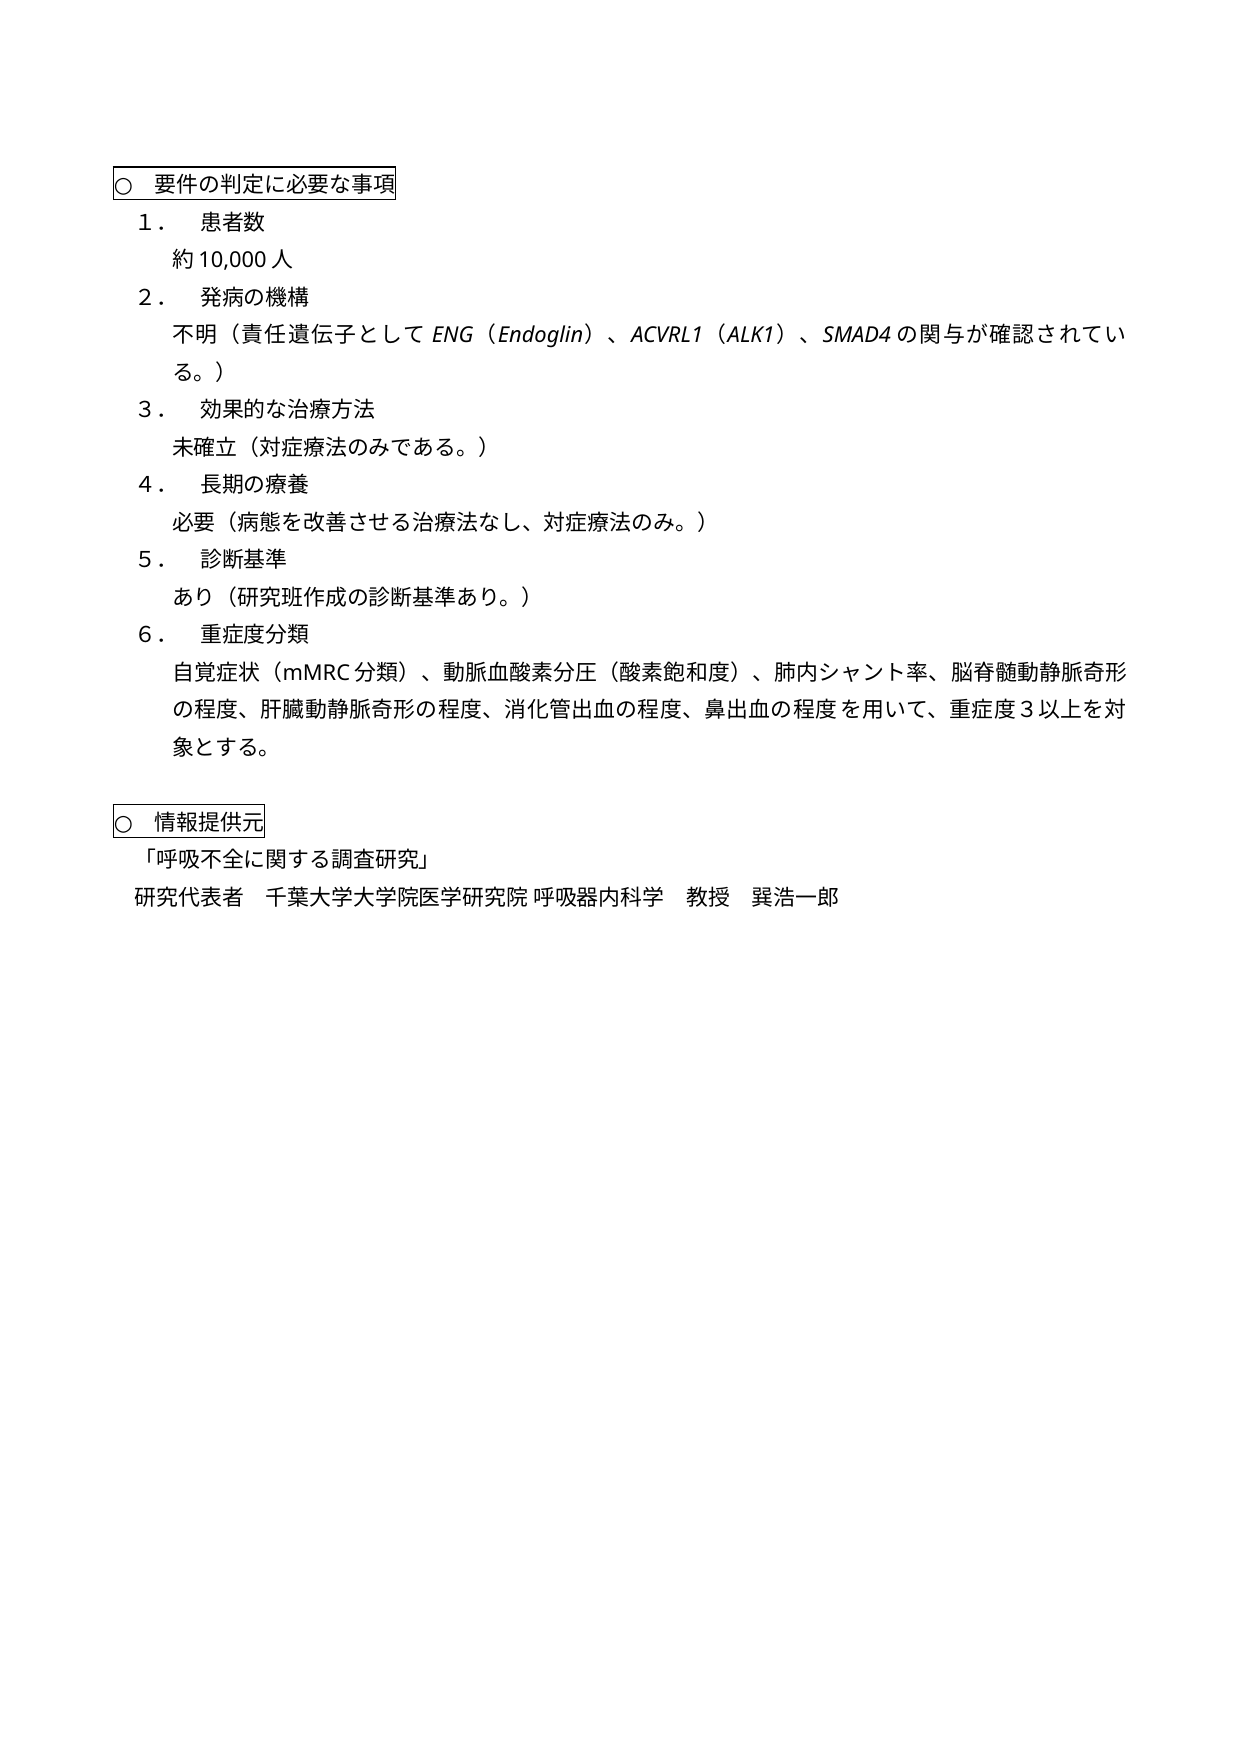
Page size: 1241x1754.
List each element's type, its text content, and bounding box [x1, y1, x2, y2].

list 必要（病態を改善させる治療法なし、対症療法のみ。） [172, 502, 1128, 539]
text 研究代表者 千葉大学大学院医学研究院 呼吸器内科学 教授 巽浩一郎 [112, 877, 1128, 914]
text 「呼吸不全に関する調査研究」 [134, 839, 1128, 877]
list 発病の機構 [134, 277, 1128, 314]
text ○ 要件の判定に必要な事項 [112, 164, 1128, 202]
list 未確立（対症療法のみである。） [172, 427, 1128, 464]
list 長期の療養 [134, 464, 1128, 502]
list 自覚症状（mMRC分類）、動脈血酸素分圧（酸素飽和度）、肺内シャント率、脳脊髄動静脈奇形の程度、肝臓動静脈奇形の程度、消化管出血の程度、鼻出血の程度を用いて、重症度３以上を対象とする。 [172, 652, 1128, 764]
list 不明（責任遺伝子としてENG（Endoglin）、ACVRL1（ALK1）、SMAD4の関与が確認されている。） [172, 314, 1128, 389]
list 診断基準 [134, 539, 1128, 577]
list 効果的な治療方法 [134, 389, 1128, 427]
list 約10,000人 [172, 239, 1128, 277]
text ○ 情報提供元 [112, 802, 1128, 839]
list 重症度分類 [134, 614, 1128, 652]
list 患者数 [134, 202, 1128, 239]
list あり（研究班作成の診断基準あり。） [172, 577, 1128, 614]
